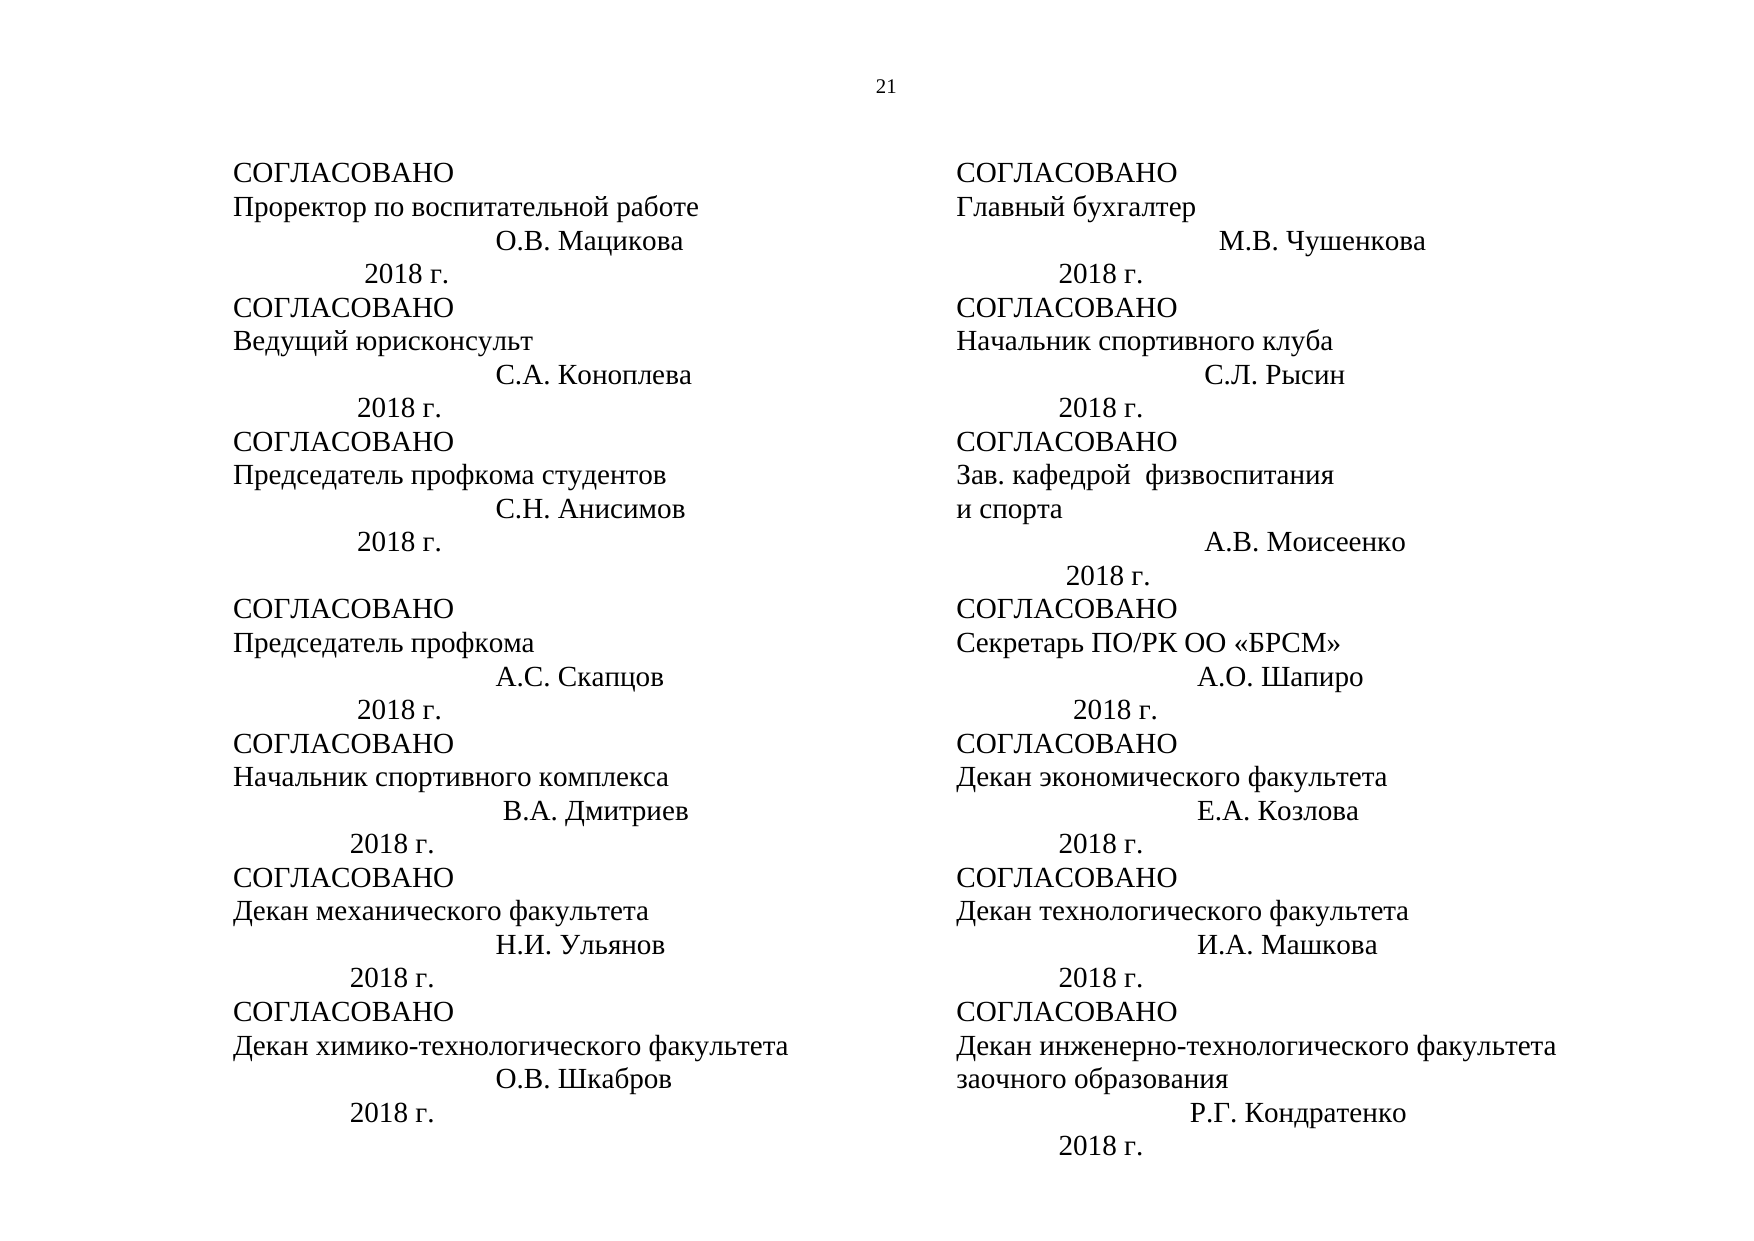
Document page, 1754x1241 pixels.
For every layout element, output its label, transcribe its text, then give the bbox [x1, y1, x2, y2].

table_cell СОГЛАСОВАНО Декан химико-технологического факультета О.В. Шкабров 2018 г. [222, 994, 945, 1162]
table_cell СОГЛАСОВАНО Председатель профкома студентов С.Н. Анисимов 2018 г. [222, 424, 945, 592]
table_cell СОГЛАСОВАНО Зав. кафедрой физвоспитания и спорта А.В. Моисеенко 2018 г. [945, 424, 1639, 592]
table_cell СОГЛАСОВАНО Декан технологического факультета И.А. Машкова 2018 г. [945, 860, 1639, 994]
table_header СОГЛАСОВАНО Проректор по воспитательной работе О.В. Мацикова 2018 г. [222, 156, 945, 290]
table_cell СОГЛАСОВАНО Секретарь ПО/РК ОО «БРСМ» А.О. Шапиро 2018 г. [945, 592, 1639, 726]
table_cell СОГЛАСОВАНО Председатель профкома А.С. Скапцов 2018 г. [222, 592, 945, 726]
table_cell СОГЛАСОВАНО Декан экономического факультета Е.А. Козлова 2018 г. [945, 726, 1639, 860]
table_cell СОГЛАСОВАНО Декан механического факультета Н.И. Ульянов 2018 г. [222, 860, 945, 994]
table_cell СОГЛАСОВАНО Начальник спортивного комплекса В.А. Дмитриев 2018 г. [222, 726, 945, 860]
table_cell СОГЛАСОВАНО Ведущий юрисконсульт С.А. Коноплева 2018 г. [222, 290, 945, 424]
table_cell СОГЛАСОВАНО Начальник спортивного клуба С.Л. Рысин 2018 г. [945, 290, 1639, 424]
table_header СОГЛАСОВАНО Главный бухгалтер М.В. Чушенкова 2018 г. [945, 156, 1639, 290]
table_cell СОГЛАСОВАНО Декан инженерно-технологического факультета заочного образования Р.Г. Кондратенко 2018 г. [945, 994, 1639, 1162]
